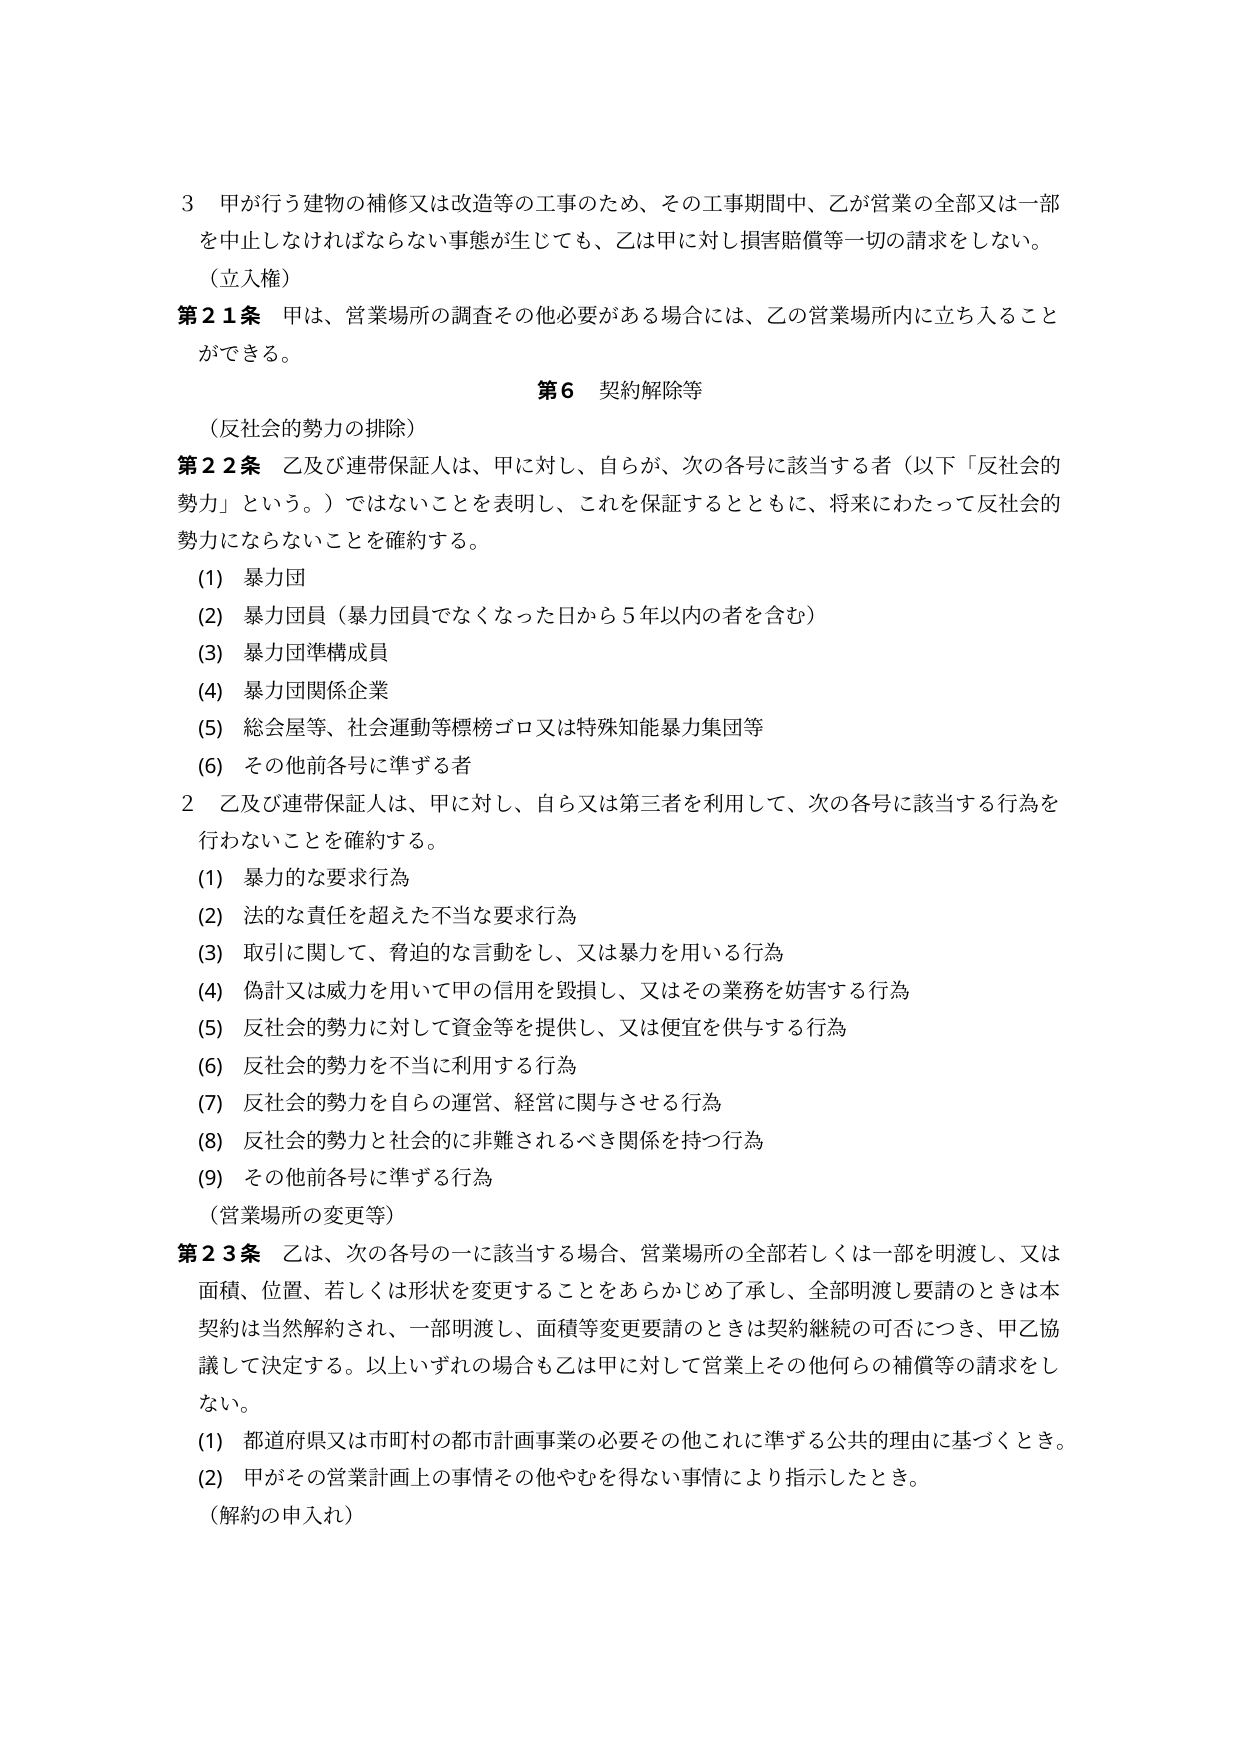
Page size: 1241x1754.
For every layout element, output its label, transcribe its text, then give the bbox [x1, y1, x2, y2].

text (5) 総会屋等、社会運動等標榜ゴロ又は特殊知能暴力集団等 [177, 708, 1063, 746]
text (2) 法的な責任を超えた不当な要求行為 [177, 896, 1063, 933]
text (3) 暴力団準構成員 [177, 633, 1063, 671]
text 第２３条 乙は、次の各号の一に該当する場合、営業場所の全部若しくは一部を明渡し、又は、面積、位置、若しくは形状を変更することをあらかじめ了承し、全部明渡し要請のときは本契約は当然解約され、一部明渡し、面積等変更要請のときは契約継続の可否につき、甲乙協議して決定する。以上いずれの場合も乙は甲に対して営業上その他何らの補償等の請求をしない。 [177, 1233, 1063, 1421]
text 第２２条 乙及び連帯保証人は、甲に対し、自らが、次の各号に該当する者（以下「反社会的勢力」という。）ではないことを表明し、これを保証するとともに、将来にわたって反社会的勢力にならないことを確約する。 [177, 446, 1063, 558]
text (6) 反社会的勢力を不当に利用する行為 [177, 1046, 1063, 1083]
text 第６ 契約解除等 [177, 371, 1063, 408]
text (1) 暴力団 [177, 558, 1063, 596]
text (1) 都道府県又は市町村の都市計画事業の必要その他これに準ずる公共的理由に基づくとき。 [177, 1421, 1063, 1458]
text (7) 反社会的勢力を自らの運営、経営に関与させる行為 [177, 1083, 1063, 1121]
text (2) 甲がその営業計画上の事情その他やむを得ない事情により指示したとき。 [177, 1458, 1063, 1496]
text (8) 反社会的勢力と社会的に非難されるべき関係を持つ行為 [177, 1121, 1063, 1158]
text （反社会的勢力の排除） [177, 408, 1063, 446]
text (4) 偽計又は威力を用いて甲の信用を毀損し、又はその業務を妨害する行為 [177, 971, 1063, 1008]
text (9) その他前各号に準ずる行為 [177, 1158, 1063, 1196]
text (5) 反社会的勢力に対して資金等を提供し、又は便宜を供与する行為 [177, 1008, 1063, 1046]
text (3) 取引に関して、脅迫的な言動をし、又は暴力を用いる行為 [177, 933, 1063, 971]
text （解約の申入れ） [177, 1496, 1063, 1533]
text 第２１条 甲は、営業場所の調査その他必要がある場合には、乙の営業場所内に立ち入ることができる。 [177, 296, 1063, 371]
text （立入権） [177, 258, 1063, 296]
text (6) その他前各号に準ずる者 [177, 746, 1063, 783]
text ３ 甲が行う建物の補修又は改造等の工事のため、その工事期間中、乙が営業の全部又は一部を中止しなければならない事態が生じても、乙は甲に対し損害賠償等一切の請求をしない。 [177, 183, 1063, 258]
text (2) 暴力団員（暴力団員でなくなった日から５年以内の者を含む） [177, 596, 1063, 633]
text （営業場所の変更等） [177, 1196, 1063, 1233]
text (4) 暴力団関係企業 [177, 671, 1063, 708]
text (1) 暴力的な要求行為 [177, 858, 1063, 896]
text ２ 乙及び連帯保証人は、甲に対し、自ら又は第三者を利用して、次の各号に該当する行為を行わないことを確約する。 [177, 783, 1063, 858]
